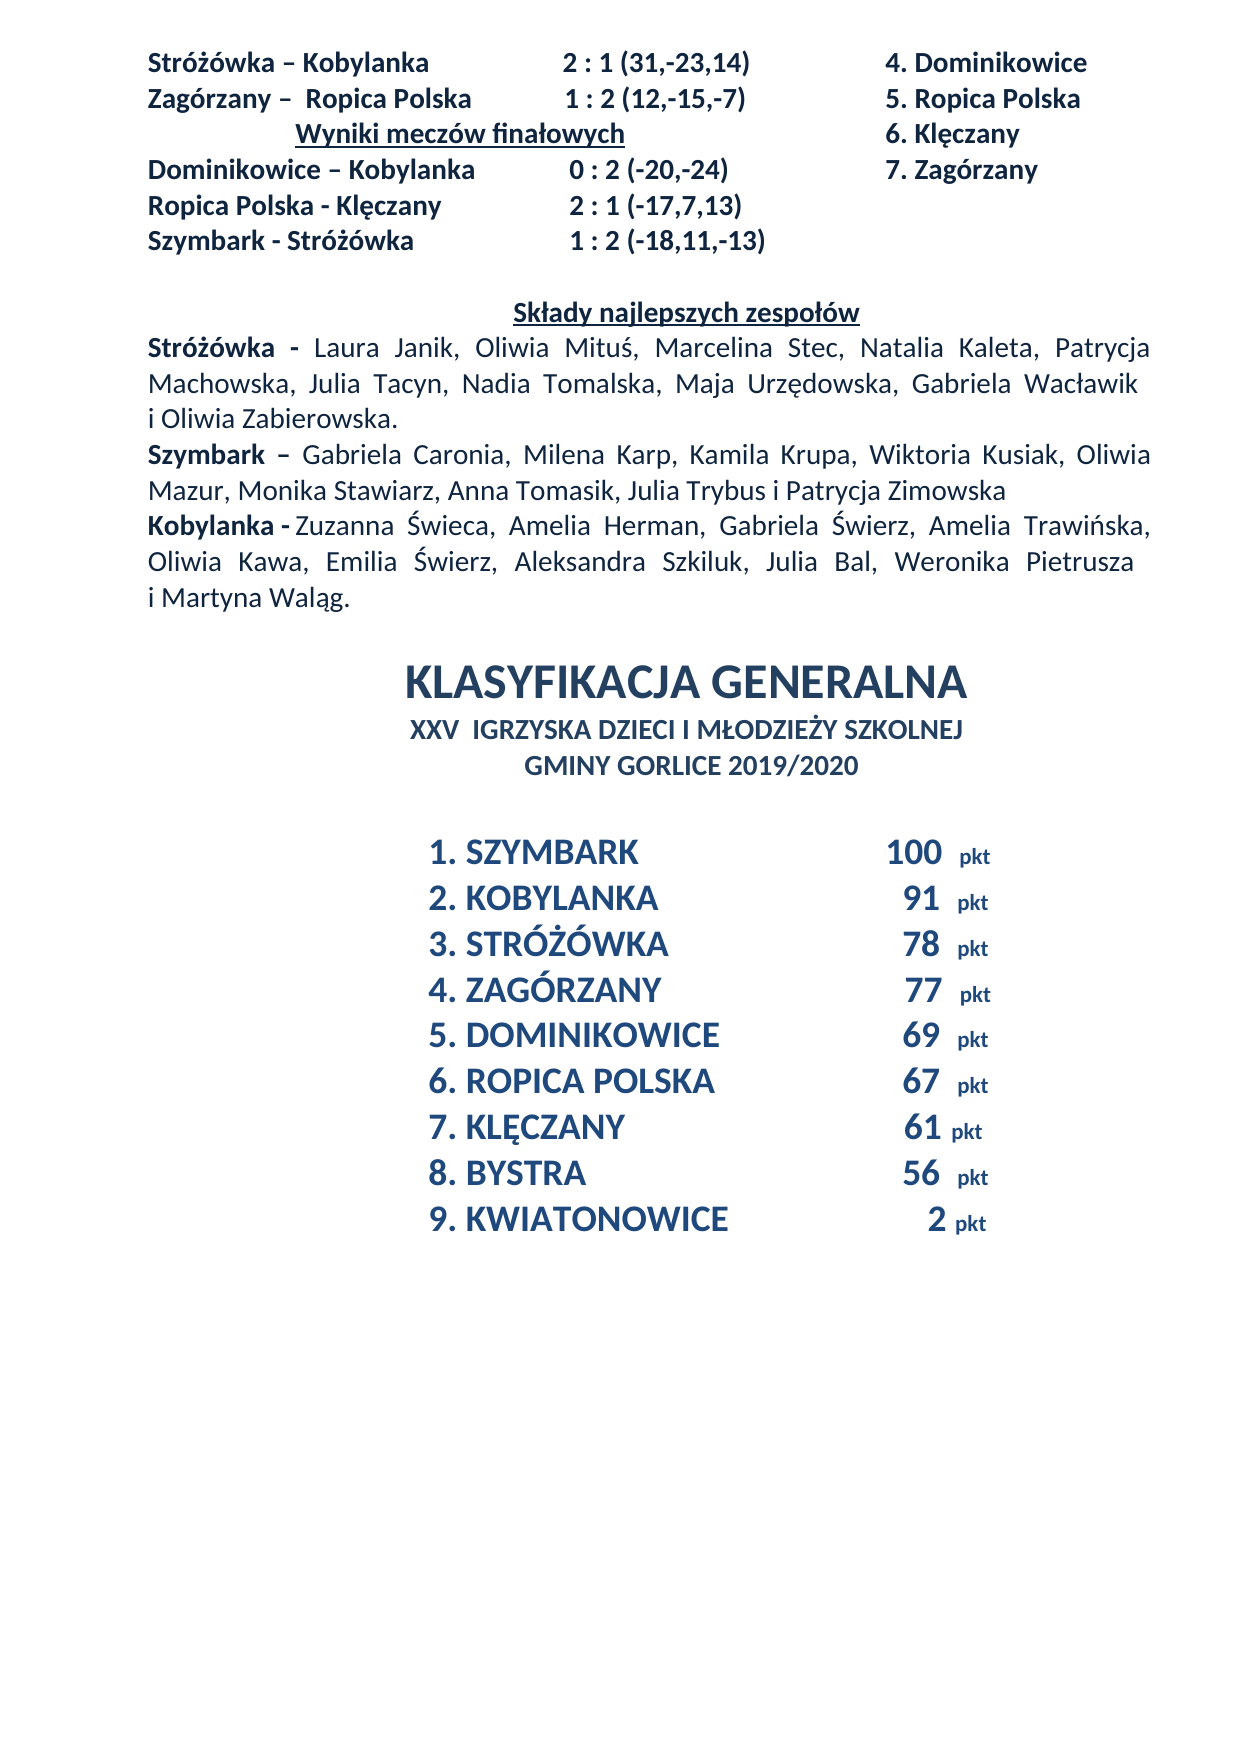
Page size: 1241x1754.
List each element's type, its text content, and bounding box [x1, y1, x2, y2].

text KLASYFIKACJA GENERALNA [221, 650, 1152, 711]
text 1. SZYMBARK 100 pkt [414, 828, 1152, 874]
text GMINY GORLICE 2019/2020 [221, 747, 1152, 782]
text Składy najlepszych zespołów [148, 294, 1152, 329]
text 7. KLĘCZANY 61 pkt [428, 1103, 1152, 1149]
text Szymbark - Stróżówka 1 : 2 (-18,11,-13) [148, 222, 1152, 294]
text Ropica Polska - Klęczany 2 : 1 (-17,7,13) [148, 187, 1152, 222]
text 9. KWIATONOWICE 2 pkt [354, 1195, 1152, 1241]
text 2. KOBYLANKA 91 pkt [354, 874, 1152, 920]
text Wyniki meczów finałowych 6. Klęczany [148, 116, 1152, 151]
text 6. ROPICA POLSKA 67 pkt [428, 1057, 1152, 1103]
text 8. BYSTRA 56 pkt [354, 1149, 1152, 1195]
text 5. DOMINIKOWICE 69 pkt [354, 1011, 1152, 1057]
text Stróżówka - Laura Janik, Oliwia Mituś, Marcelina Stec, Natalia Kaleta, Patrycja Machowska, Julia Tacyn, Nadia Tomalska, Maja Urzędowska, Gabriela Wacławik i Oliwia Zabierowska. [148, 329, 1152, 436]
text Stróżówka – Kobylanka 2 : 1 (31,-23,14) 4. Dominikowice [148, 44, 1152, 80]
text 4. ZAGÓRZANY 77 pkt [354, 966, 1152, 1011]
text Szymbark – Gabriela Caronia, Milena Karp, Kamila Krupa, Wiktoria Kusiak, Oliwia Mazur, Monika Stawiarz, Anna Tomasik, Julia Trybus i Patrycja Zimowska [148, 436, 1152, 507]
text Kobylanka - Zuzanna Świeca, Amelia Herman, Gabriela Świerz, Amelia Trawińska, Oliwia Kawa, Emilia Świerz, Aleksandra Szkiluk, Julia Bal, Weronika Pietrusza i Martyna Waląg. [148, 507, 1152, 614]
text 3. STRÓŻÓWKA 78 pkt [354, 920, 1152, 966]
text XXV IGRZYSKA DZIECI I MŁODZIEŻY SZKOLNEJ [221, 711, 1152, 747]
text Dominikowice – Kobylanka 0 : 2 (-20,-24) 7. Zagórzany [148, 151, 1152, 187]
text Zagórzany – Ropica Polska 1 : 2 (12,-15,-7) 5. Ropica Polska [148, 80, 1152, 116]
